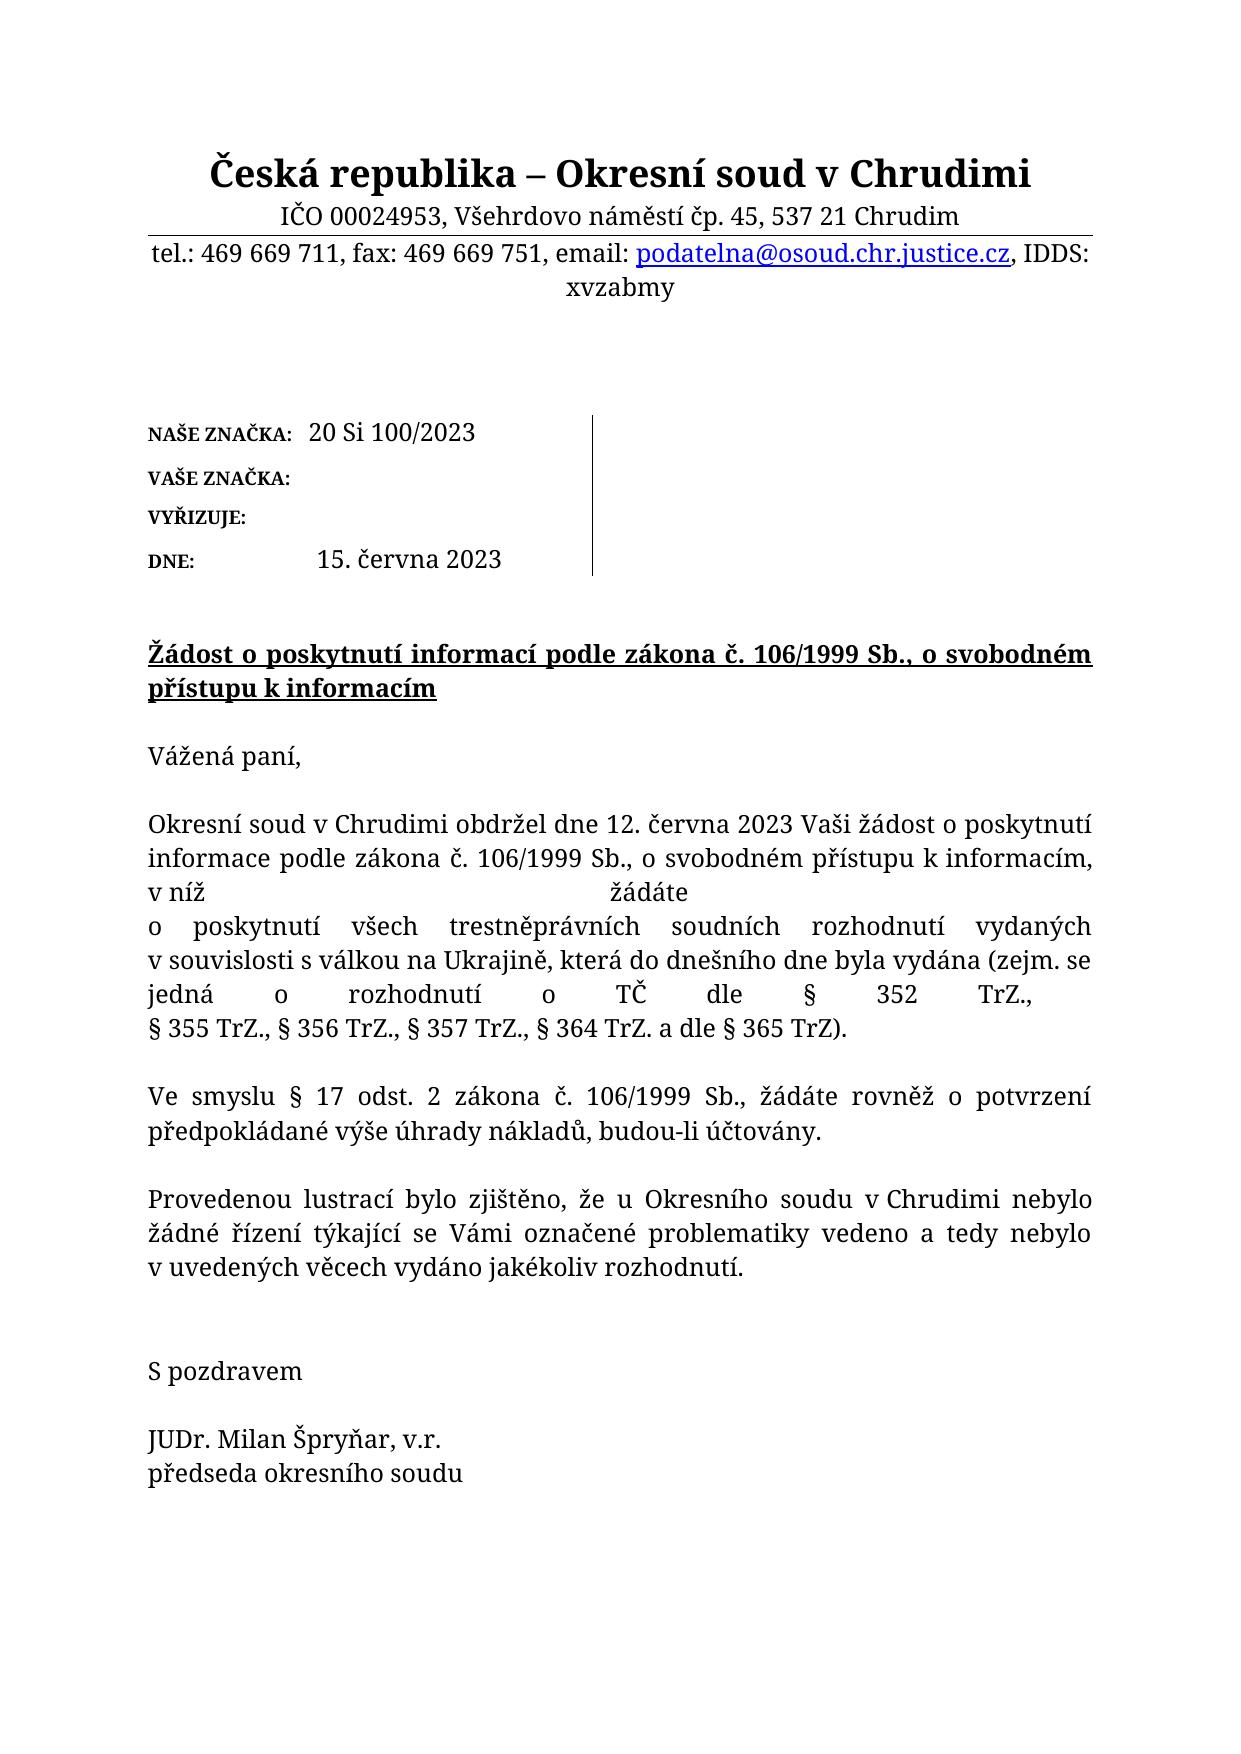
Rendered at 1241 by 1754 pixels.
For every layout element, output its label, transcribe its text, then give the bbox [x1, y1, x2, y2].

text DNE: 15. června 2023 [148, 542, 592, 576]
text Žádost o poskytnutí informací podle zákona č. 106/1999 Sb., o svobodném přístupu k informacím [148, 667, 1093, 704]
text IČO 00024953, Všehrdovo náměstí čp. 45, 537 21 Chrudim [148, 199, 1093, 235]
text Žádost o poskytnutí informací podle zákona č. 106/1999 Sb., o svobodném přístupu k informacím [148, 636, 1093, 665]
text VAŠE ZNAČKA: [148, 466, 592, 491]
text NAŠE ZNAČKA: 20 Si 100/2023 [148, 415, 583, 449]
text Provedenou lustrací bylo zjištěno, že u Okresního soudu v Chrudimi nebylo žádné řízení týkající se Vámi označené problematiky vedeno a tedy nebylo v uvedených věcech vydáno jakékoliv rozhodnutí. [148, 1181, 1093, 1283]
text Okresní soud v Chrudimi obdržel dne 12. června 2023 Vaši žádost o poskytnutí informace podle zákona č. 106/1999 Sb., o svobodném přístupu k informacím, v níž žádáte o poskytnutí všech trestněprávních soudních rozhodnutí vydaných v souvislosti s válkou na Ukrajině, která do dnešního dne byla vydána (zejm. se jedná o rozhodnutí o TČ dle § 352 TrZ., § 355 TrZ., § 356 TrZ., § 357 TrZ., § 364 TrZ. a dle § 365 TrZ). [148, 807, 1093, 1045]
text JUDr. Milan Špryňar, v.r. [148, 1421, 1093, 1455]
text Vážená paní, [148, 738, 1093, 772]
text tel.: 469 669 711, fax: 469 669 751, email: podatelna@osoud.chr.justice.cz, IDDS: xvzabmy [148, 236, 1093, 304]
text předseda okresního soudu [148, 1455, 1093, 1489]
text VYŘIZUJE: [148, 504, 592, 529]
text Ve smyslu § 17 odst. 2 zákona č. 106/1999 Sb., žádáte rovněž o potvrzení předpokládané výše úhrady nákladů, budou-li účtovány. [148, 1079, 1093, 1147]
text Česká republika – Okresní soud v Chrudimi [148, 148, 1093, 199]
text S pozdravem [148, 1353, 1093, 1387]
